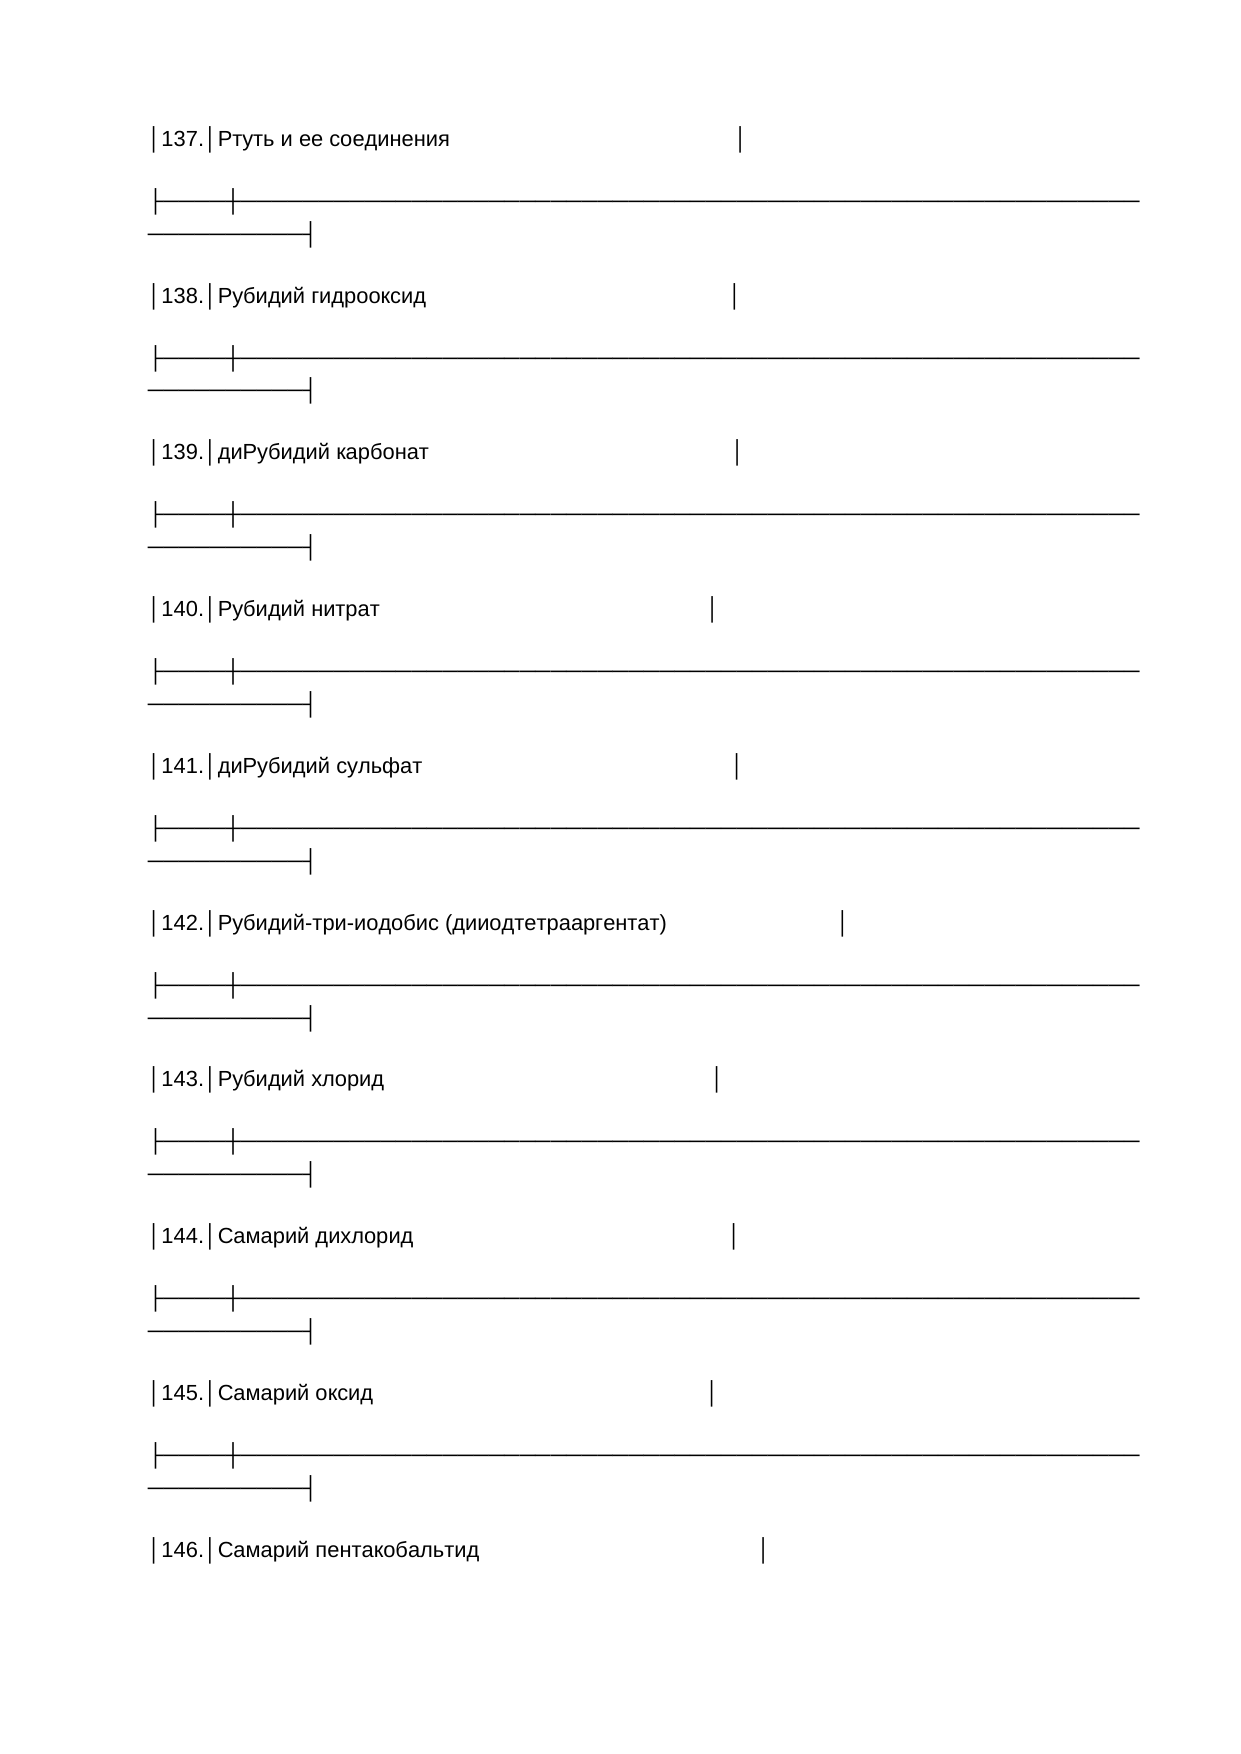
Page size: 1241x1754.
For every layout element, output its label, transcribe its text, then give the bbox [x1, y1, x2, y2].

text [148, 337, 1152, 402]
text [148, 1434, 1152, 1500]
text ├────┼────────────────────────────────────────────────────────────────────┤ [148, 650, 1152, 716]
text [148, 1277, 1152, 1343]
text ├────┼────────────────────────────────────────────────────────────────────┤ [148, 1121, 1152, 1186]
text ├────┼────────────────────────────────────────────────────────────────────┤ [148, 964, 1152, 1029]
text │138.│Рубидий гидрооксид │ [148, 275, 1152, 308]
text │144.│Самарий дихлорид │ [148, 1216, 1152, 1248]
text │145.│Самарий оксид │ [148, 1372, 1152, 1405]
text │139.│диРубидий карбонат │ [148, 432, 1152, 464]
text │142.│Рубидий-три-иодобис (дииодтетрааргентат) │ [148, 902, 1152, 935]
text │143.│Рубидий хлорид │ [148, 1059, 1152, 1092]
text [148, 180, 1152, 246]
text │140.│Рубидий нитрат │ [148, 588, 1152, 621]
text ├────┼────────────────────────────────────────────────────────────────────┤ [148, 494, 1152, 559]
text │146.│Самарий пентакобальтид │ [148, 1529, 1152, 1562]
text │137.│Ртуть и ее соединения │ [148, 118, 1152, 151]
text │141.│диРубидий сульфат │ [148, 745, 1152, 778]
text ├────┼────────────────────────────────────────────────────────────────────┤ [148, 807, 1152, 873]
